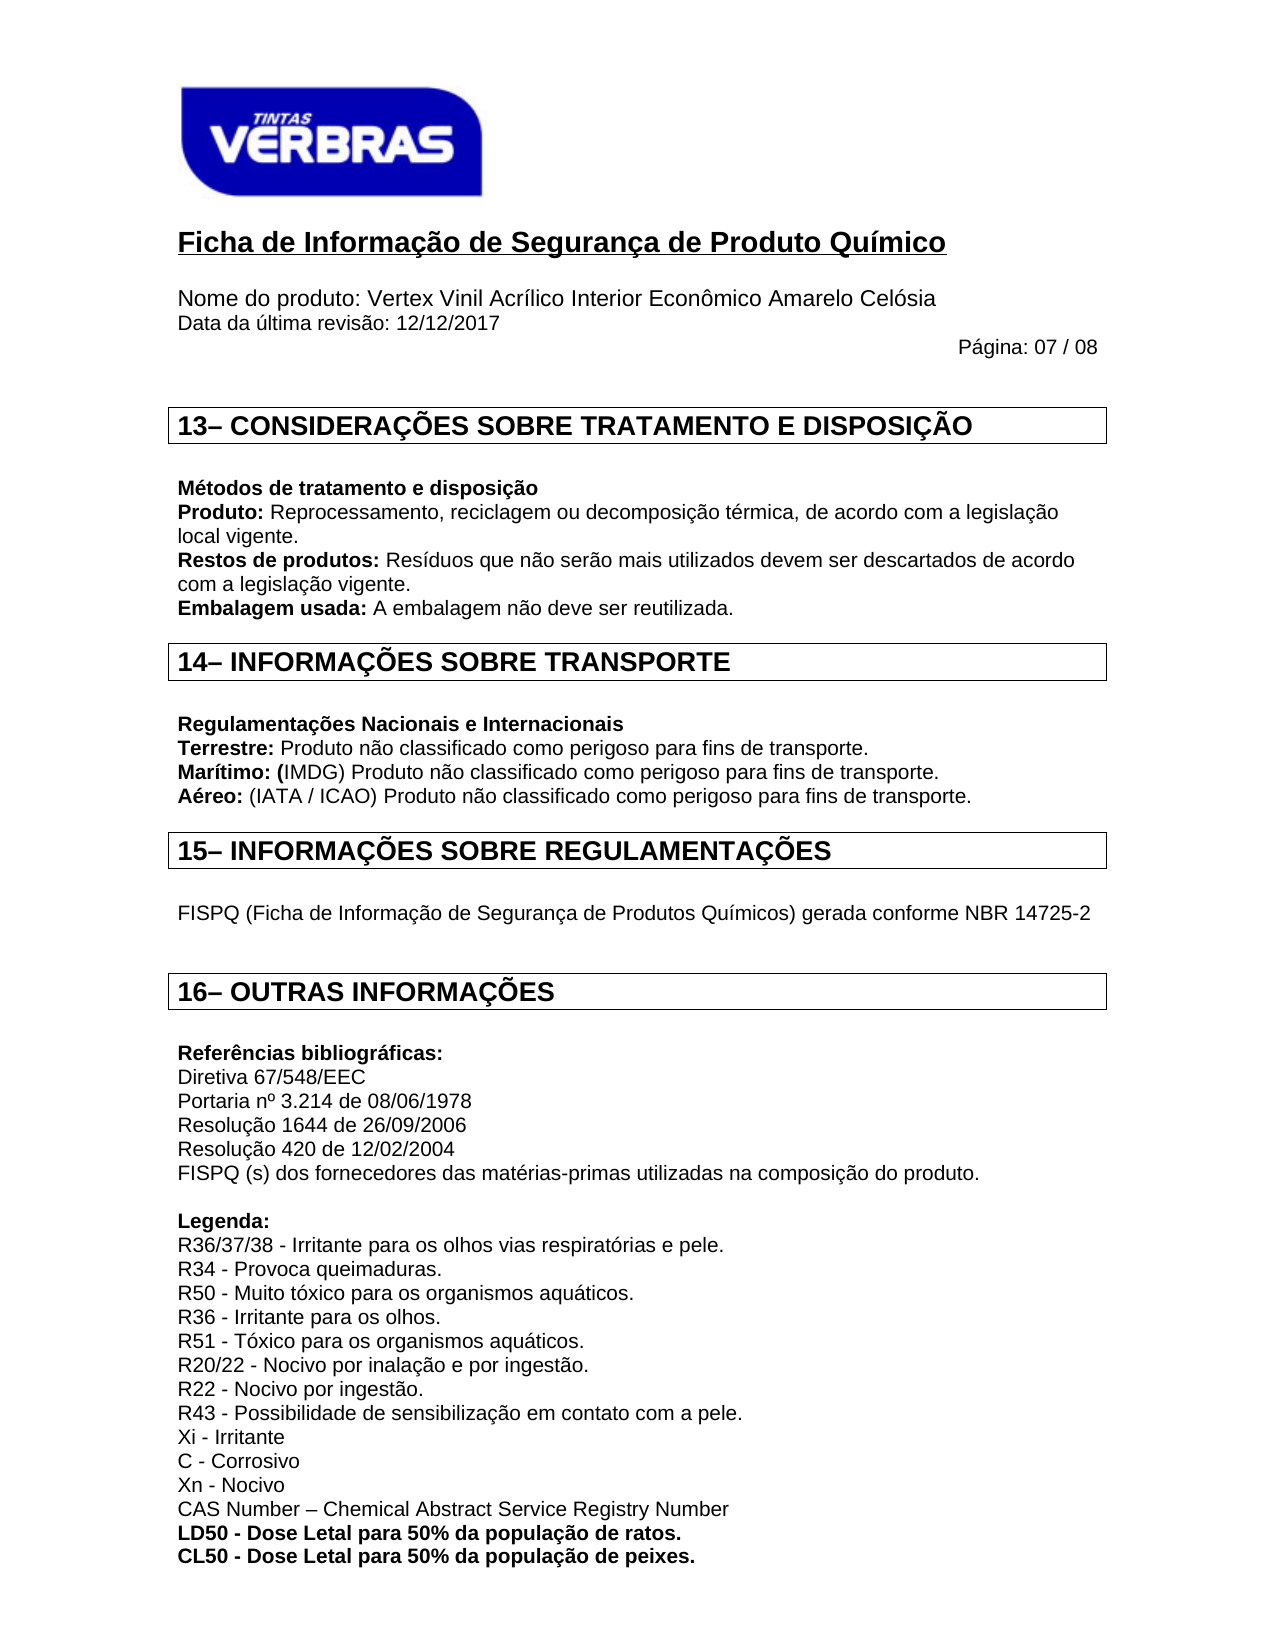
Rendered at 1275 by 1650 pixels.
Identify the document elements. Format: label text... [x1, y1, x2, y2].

text Página: 07 / 08 [177, 335, 1098, 359]
text Resolução 420 de 12/02/2004 [177, 1137, 1098, 1161]
text Restos de produtos: Resíduos que não serão mais utilizados devem ser descartados de acordo com a legislação vigente. [177, 547, 1098, 595]
text 15– INFORMAÇÕES SOBRE REGULAMENTAÇÕES [169, 833, 1106, 868]
text Métodos de tratamento e disposição [177, 476, 1098, 499]
text R43 - Possibilidade de sensibilização em contato com a pele. [177, 1401, 1098, 1424]
text Resolução 1644 de 26/09/2006 [177, 1113, 1098, 1137]
text R50 - Muito tóxico para os organismos aquáticos. [177, 1281, 1098, 1305]
text Embalagem usada: A embalagem não deve ser reutilizada. [177, 595, 1098, 619]
text Referências bibliográficas: [177, 1041, 1098, 1065]
text R20/22 - Nocivo por inalação e por ingestão. [177, 1353, 1098, 1377]
text Aéreo: (IATA / ICAO) Produto não classificado como perigoso para fins de transporte. [177, 784, 1098, 808]
text FISPQ (Ficha de Informação de Segurança de Produtos Químicos) gerada conforme NBR 14725-2 [177, 901, 1098, 924]
text R34 - Provoca queimaduras. [177, 1257, 1098, 1281]
text Diretiva 67/548/EEC [177, 1065, 1098, 1089]
text CAS Number – Chemical Abstract Service Registry Number [177, 1496, 1098, 1520]
text R36 - Irritante para os olhos. [177, 1305, 1098, 1329]
text 13– CONSIDERAÇÕES SOBRE TRATAMENTO E DISPOSIÇÃO [169, 408, 1106, 443]
text FISPQ (s) dos fornecedores das matérias-primas utilizadas na composição do produto. [177, 1161, 1098, 1185]
text CL50 - Dose Letal para 50% da população de peixes. [177, 1544, 1098, 1568]
text R22 - Nocivo por ingestão. [177, 1377, 1098, 1401]
text Xn - Nocivo [177, 1472, 1098, 1496]
text Terrestre: Produto não classificado como perigoso para fins de transporte. [177, 736, 1098, 760]
text 16– OUTRAS INFORMAÇÕES [169, 974, 1106, 1009]
picture [177, 73, 487, 216]
text C - Corrosivo [177, 1448, 1098, 1472]
text R36/37/38 - Irritante para os olhos vias respiratórias e pele. [177, 1233, 1098, 1257]
text Marítimo: (IMDG) Produto não classificado como perigoso para fins de transporte. [177, 760, 1098, 784]
text Regulamentações Nacionais e Internacionais [177, 712, 1098, 736]
text LD50 - Dose Letal para 50% da população de ratos. [177, 1520, 1098, 1544]
text Portaria nº 3.214 de 08/06/1978 [177, 1089, 1098, 1113]
text R51 - Tóxico para os organismos aquáticos. [177, 1329, 1098, 1353]
text 14– INFORMAÇÕES SOBRE TRANSPORTE [169, 644, 1106, 680]
text Produto: Reprocessamento, reciclagem ou decomposição térmica, de acordo com a legislação local vigente. [177, 499, 1098, 547]
text Legenda: [177, 1209, 1098, 1233]
text Xi - Irritante [177, 1424, 1098, 1448]
